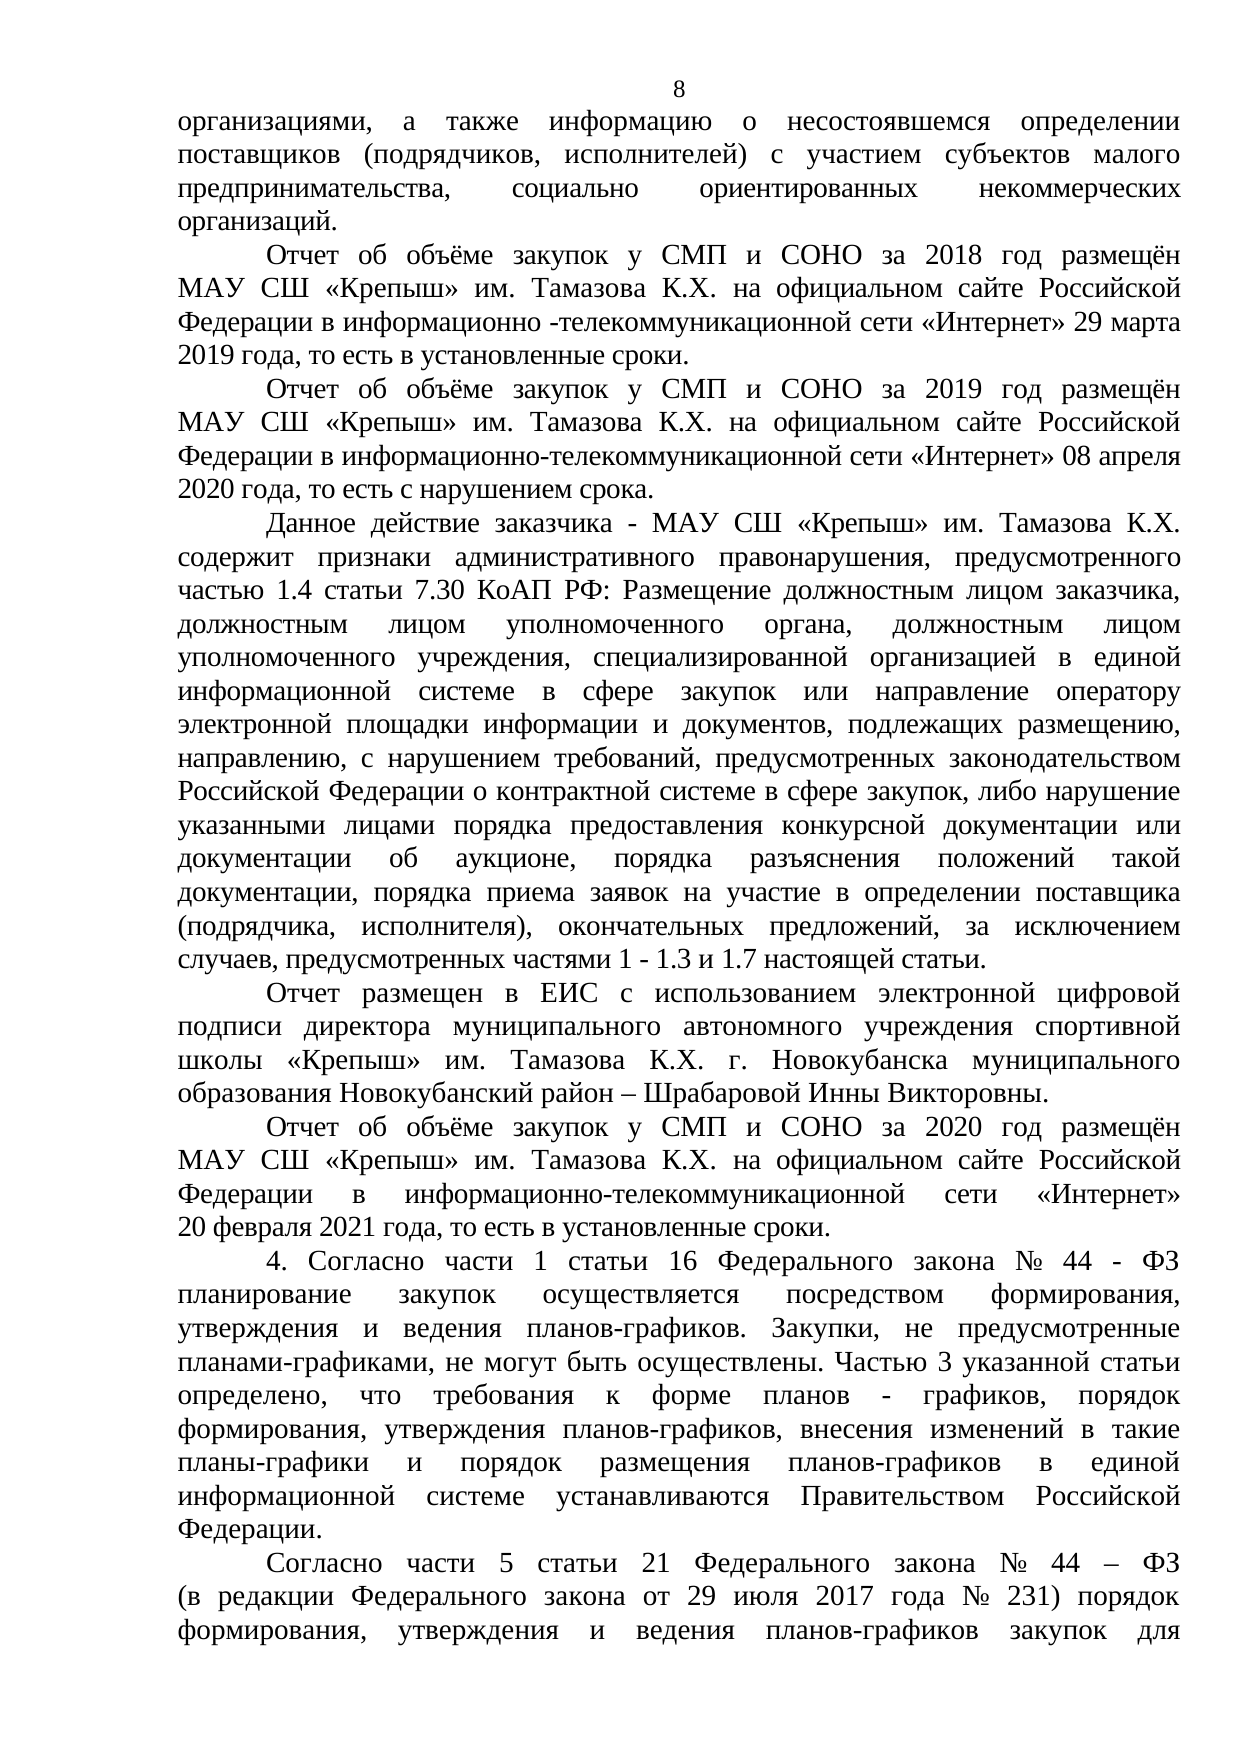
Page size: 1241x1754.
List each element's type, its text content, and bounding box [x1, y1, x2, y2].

text Отчет об объёме закупок у СМП и СОНО за 2020 год размещён МАУ СШ «Крепыш» им. Тамазова К.Х. на официальном сайте Российской Федерации в информационно-телекоммуникационной сети «Интернет» 20 февраля 2021 года, то есть в установленные сроки. [177, 1109, 1181, 1243]
text Отчет об объёме закупок у СМП и СОНО за 2018 год размещён МАУ СШ «Крепыш» им. Тамазова К.Х. на официальном сайте Российской Федерации в информационно -телекоммуникационной сети «Интернет» 29 марта 2019 года, то есть в установленные сроки. [177, 237, 1181, 371]
text Данное действие заказчика - МАУ СШ «Крепыш» им. Тамазова К.Х. содержит признаки административного правонарушения, предусмотренного частью 1.4 статьи 7.30 КоАП РФ: Размещение должностным лицом заказчика, должностным лицом уполномоченного органа, должностным лицом уполномоченного учреждения, специализированной организацией в единой информационной системе в сфере закупок или направление оператору электронной площадки информации и документов, подлежащих размещению, направлению, с нарушением требований, предусмотренных законодательством Российской Федерации о контрактной системе в сфере закупок, либо нарушение указанными лицами порядка предоставления конкурсной документации или документации об аукционе, порядка разъяснения положений такой документации, порядка приема заявок на участие в определении поставщика (подрядчика, исполнителя), окончательных предложений, за исключением случаев, предусмотренных частями 1 - 1.3 и 1.7 настоящей статьи. [177, 505, 1181, 975]
text Отчет размещен в ЕИС с использованием электронной цифровой подписи директора муниципального автономного учреждения спортивной школы «Крепыш» им. Тамазова К.Х. г. Новокубанска муниципального образования Новокубанский район – Шрабаровой Инны Викторовны. [177, 975, 1181, 1109]
text 4. Согласно части 1 статьи 16 Федерального закона № 44 - ФЗ планирование закупок осуществляется посредством формирования, утверждения и ведения планов-графиков. Закупки, не предусмотренные планами-графиками, не могут быть осуществлены. Частью 3 указанной статьи определено, что требования к форме планов - графиков, порядок формирования, утверждения планов-графиков, внесения изменений в такие планы-графики и порядок размещения планов-графиков в единой информационной системе устанавливаются Правительством Российской Федерации. [177, 1243, 1181, 1545]
text Отчет об объёме закупок у СМП и СОНО за 2019 год размещён МАУ СШ «Крепыш» им. Тамазова К.Х. на официальном сайте Российской Федерации в информационно-телекоммуникационной сети «Интернет» 08 апреля 2020 года, то есть с нарушением срока. [177, 371, 1181, 505]
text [177, 103, 1181, 237]
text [177, 1545, 1181, 1646]
